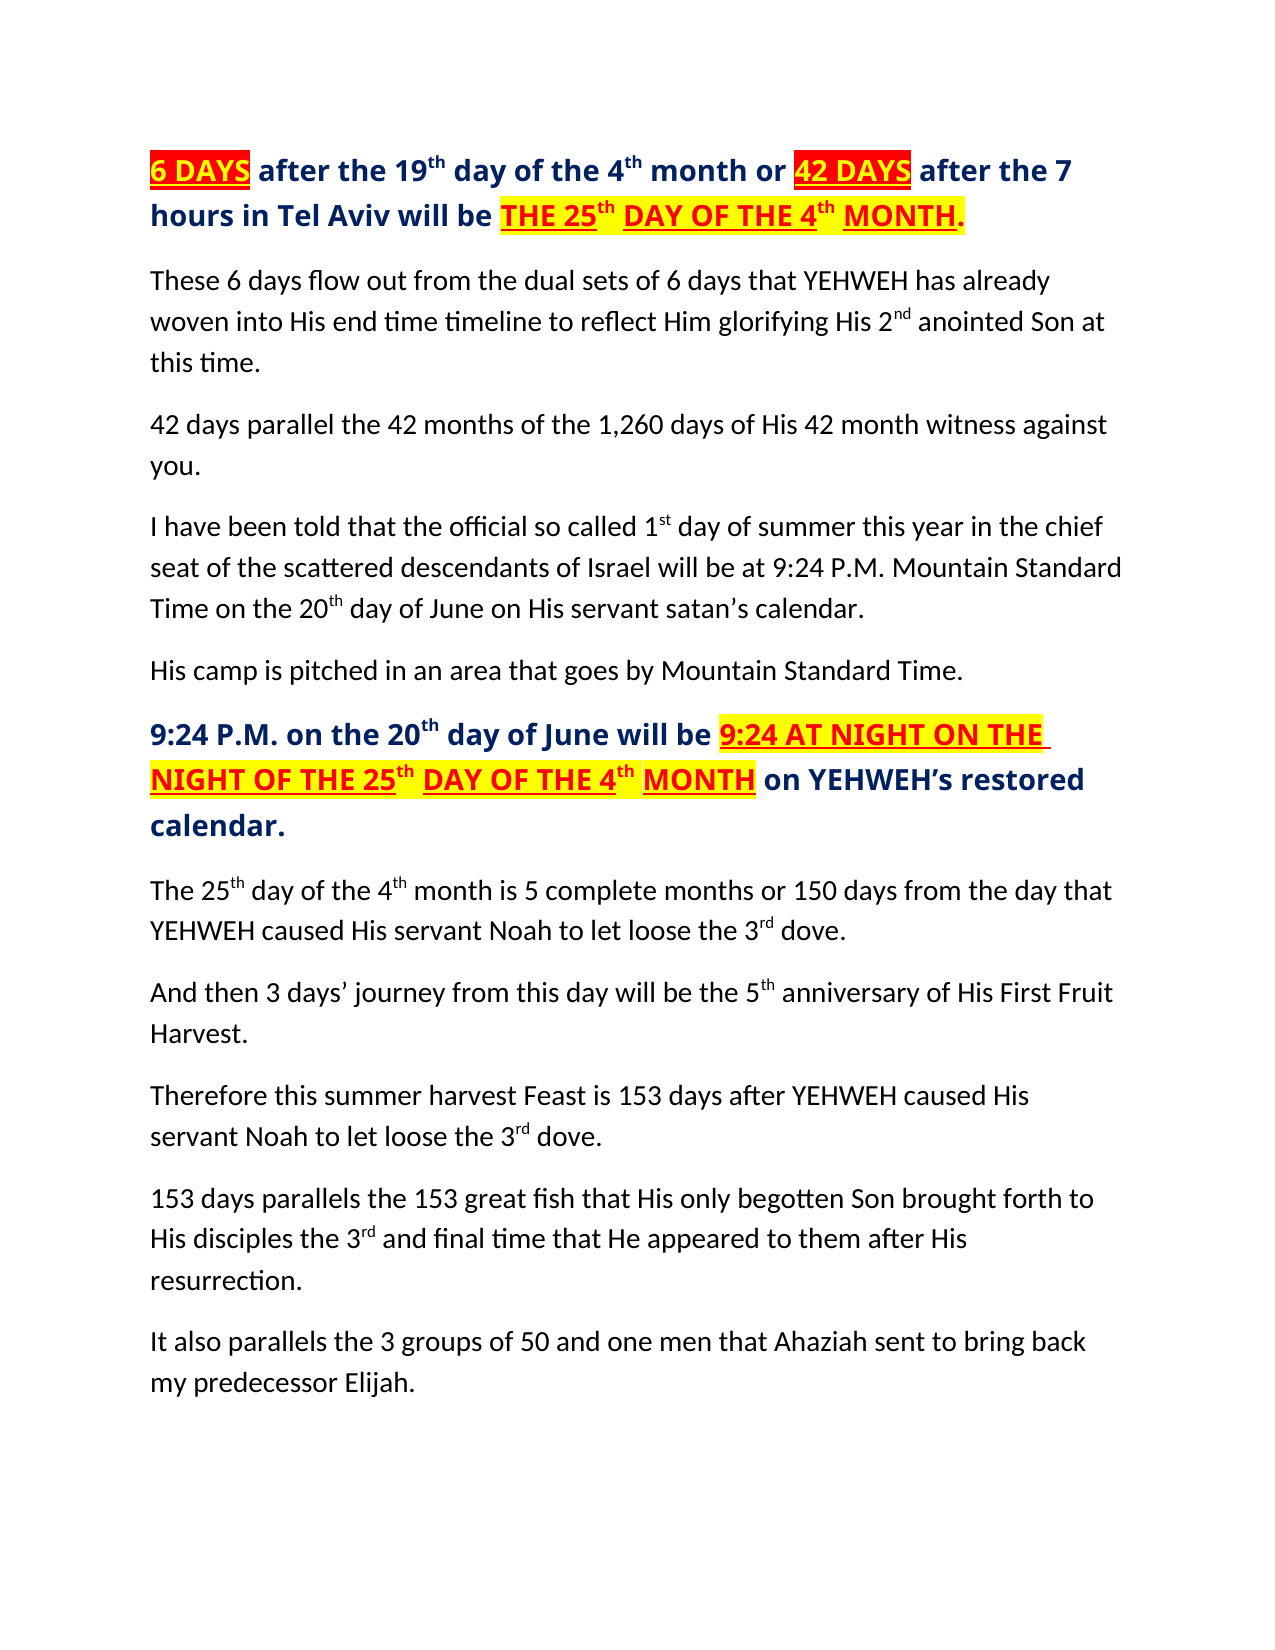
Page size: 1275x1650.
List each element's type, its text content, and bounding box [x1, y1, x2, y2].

text His camp is pitched in an area that goes by Mountain Standard Time. [150, 652, 1125, 688]
text These 6 days flow out from the dual sets of 6 days that YEHWEH has already woven into His end time timeline to reflect Him glorifying His 2nd anointed Son at this time. [150, 262, 1125, 379]
text I have been told that the official so called 1st day of summer this year in the chief seat of the scattered descendants of Israel will be at 9:24 P.M. Mountain Standard Time on the 20th day of June on His servant satan’s calendar. [150, 508, 1125, 626]
text 6 DAYS after the 19th day of the 4th month or 42 DAYS after the 7 hours in Tel Aviv will be THE 25th DAY OF THE 4th MONTH. [150, 150, 1125, 235]
text It also parallels the 3 groups of 50 and one men that Ahaziah sent to bring back my predecessor Elijah. [150, 1323, 1125, 1400]
text Therefore this summer harvest Feast is 153 days after YEHWEH caused His servant Noah to let loose the 3rd dove. [150, 1077, 1125, 1153]
text 9:24 P.M. on the 20th day of June will be 9:24 AT NIGHT ON THE NIGHT OF THE 25th DAY OF THE 4th MONTH on YEHWEH’s restored calendar. [150, 714, 1125, 845]
text 42 days parallel the 42 months of the 1,260 days of His 42 month witness against you. [150, 406, 1125, 482]
text And then 3 days’ journey from this day will be the 5th anniversary of His First Fruit Harvest. [150, 974, 1125, 1051]
text The 25th day of the 4th month is 5 complete months or 150 days from the day that YEHWEH caused His servant Noah to let loose the 3rd dove. [150, 872, 1125, 948]
text 153 days parallels the 153 great fish that His only begotten Son brought forth to His disciples the 3rd and final time that He appeared to them after His resurrection. [150, 1180, 1125, 1297]
